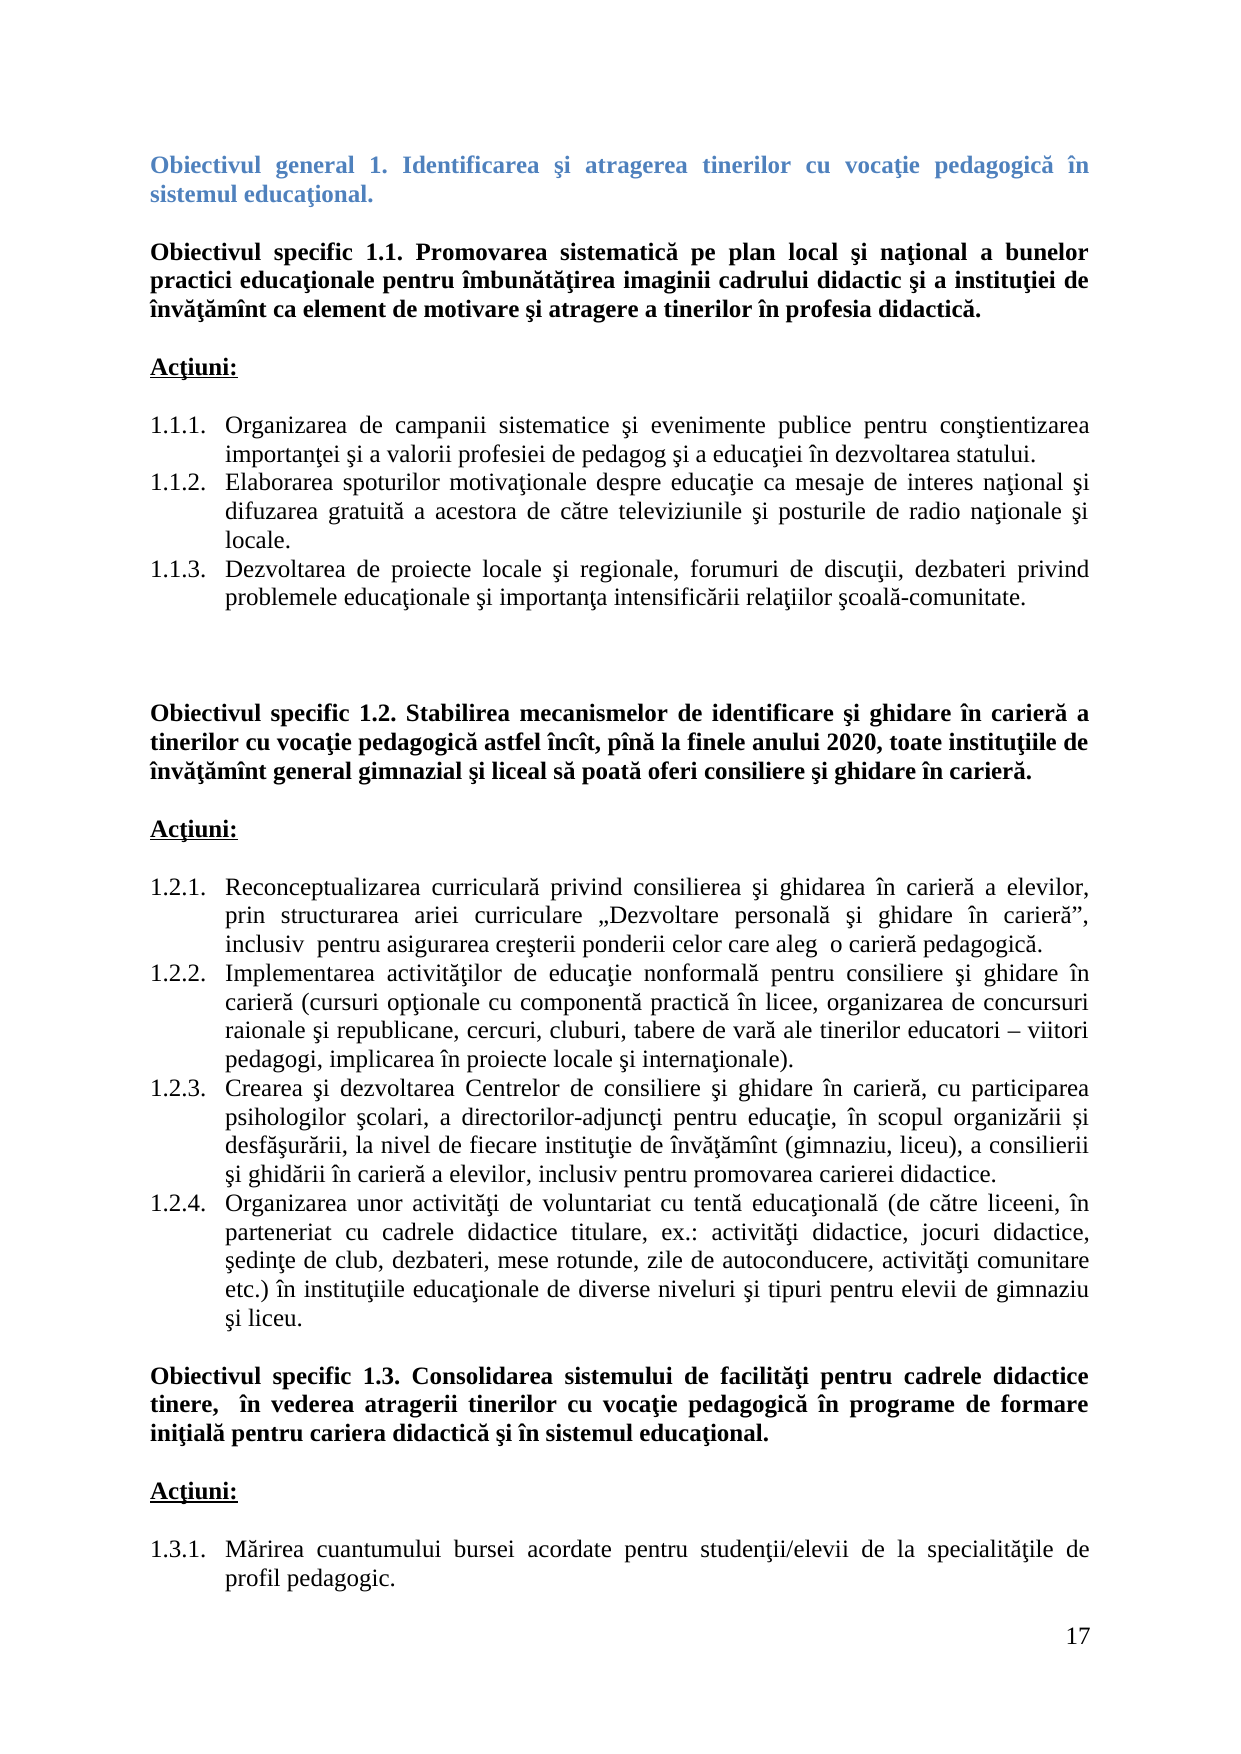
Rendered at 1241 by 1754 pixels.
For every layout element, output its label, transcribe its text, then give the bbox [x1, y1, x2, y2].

text Obiectivul specific 1.2. Stabilirea mecanismelor de identificare şi ghidare în carieră a tinerilor cu vocaţie pedagogică astfel încît, pînă la finele anului 2020, toate instituţiile de învăţămînt general gimnazial şi liceal să poată oferi consiliere şi ghidare în carieră. [150, 698, 1090, 784]
list Elaborarea spoturilor motivaţionale despre educaţie ca mesaje de interes naţional şi difuzarea gratuită a acestora de către televiziunile şi posturile de radio naţionale şi locale. [150, 467, 1090, 554]
list Organizarea unor activităţi de voluntariat cu tentă educaţională (de către liceeni, în parteneriat cu cadrele didactice titulare, ex.: activităţi didactice, jocuri didactice, şedinţe de club, dezbateri, mese rotunde, zile de autoconducere, activităţi comunitare etc.) în instituţiile educaţionale de diverse niveluri şi tipuri pentru elevii de gimnaziu şi liceu. [150, 1188, 1090, 1332]
text Obiectivul general 1. Identificarea şi atragerea tinerilor cu vocaţie pedagogică în sistemul educaţional. [150, 150, 1090, 207]
list Organizarea de campanii sistematice şi evenimente publice pentru conştientizarea importanţei şi a valorii profesiei de pedagog şi a educaţiei în dezvoltarea statului. [150, 410, 1090, 467]
text Acţiuni: [150, 352, 1090, 381]
list Mărirea cuantumului bursei acordate pentru studenţii/elevii de la specialităţile de profil pedagogic. [150, 1534, 1090, 1592]
list Dezvoltarea de proiecte locale şi regionale, forumuri de discuţii, dezbateri privind problemele educaţionale şi importanţa intensificării relaţiilor şcoală-comunitate. [150, 554, 1090, 611]
text Obiectivul specific 1.3. Consolidarea sistemului de facilităţi pentru cadrele didactice tinere, în vederea atragerii tinerilor cu vocaţie pedagogică în programe de formare iniţială pentru cariera didactică şi în sistemul educaţional. [150, 1361, 1090, 1447]
text Acţiuni: [150, 1476, 1090, 1505]
list Reconceptualizarea curriculară privind consilierea şi ghidarea în carieră a elevilor, prin structurarea ariei curriculare „Dezvoltare personală şi ghidare în carieră”, inclusiv pentru asigurarea creşterii ponderii celor care aleg o carieră pedagogică. [150, 872, 1090, 958]
text Obiectivul specific 1.1. Promovarea sistematică pe plan local şi naţional a bunelor practici educaţionale pentru îmbunătăţirea imaginii cadrului didactic şi a instituţiei de învăţămînt ca element de motivare şi atragere a tinerilor în profesia didactică. [150, 237, 1090, 323]
text Acţiuni: [150, 814, 1090, 842]
list Implementarea activităţilor de educaţie nonformală pentru consiliere şi ghidare în carieră (cursuri opţionale cu componentă practică în licee, organizarea de concursuri raionale şi republicane, cercuri, cluburi, tabere de vară ale tinerilor educatori – viitori pedagogi, implicarea în proiecte locale şi internaţionale). [150, 958, 1090, 1073]
list Crearea şi dezvoltarea Centrelor de consiliere şi ghidare în carieră, cu participarea psihologilor şcolari, a directorilor-adjuncţi pentru educaţie, în scopul organizării și desfăşurării, la nivel de fiecare instituţie de învăţămînt (gimnaziu, liceu), a consilierii şi ghidării în carieră a elevilor, inclusiv pentru promovarea carierei didactice. [150, 1073, 1090, 1188]
